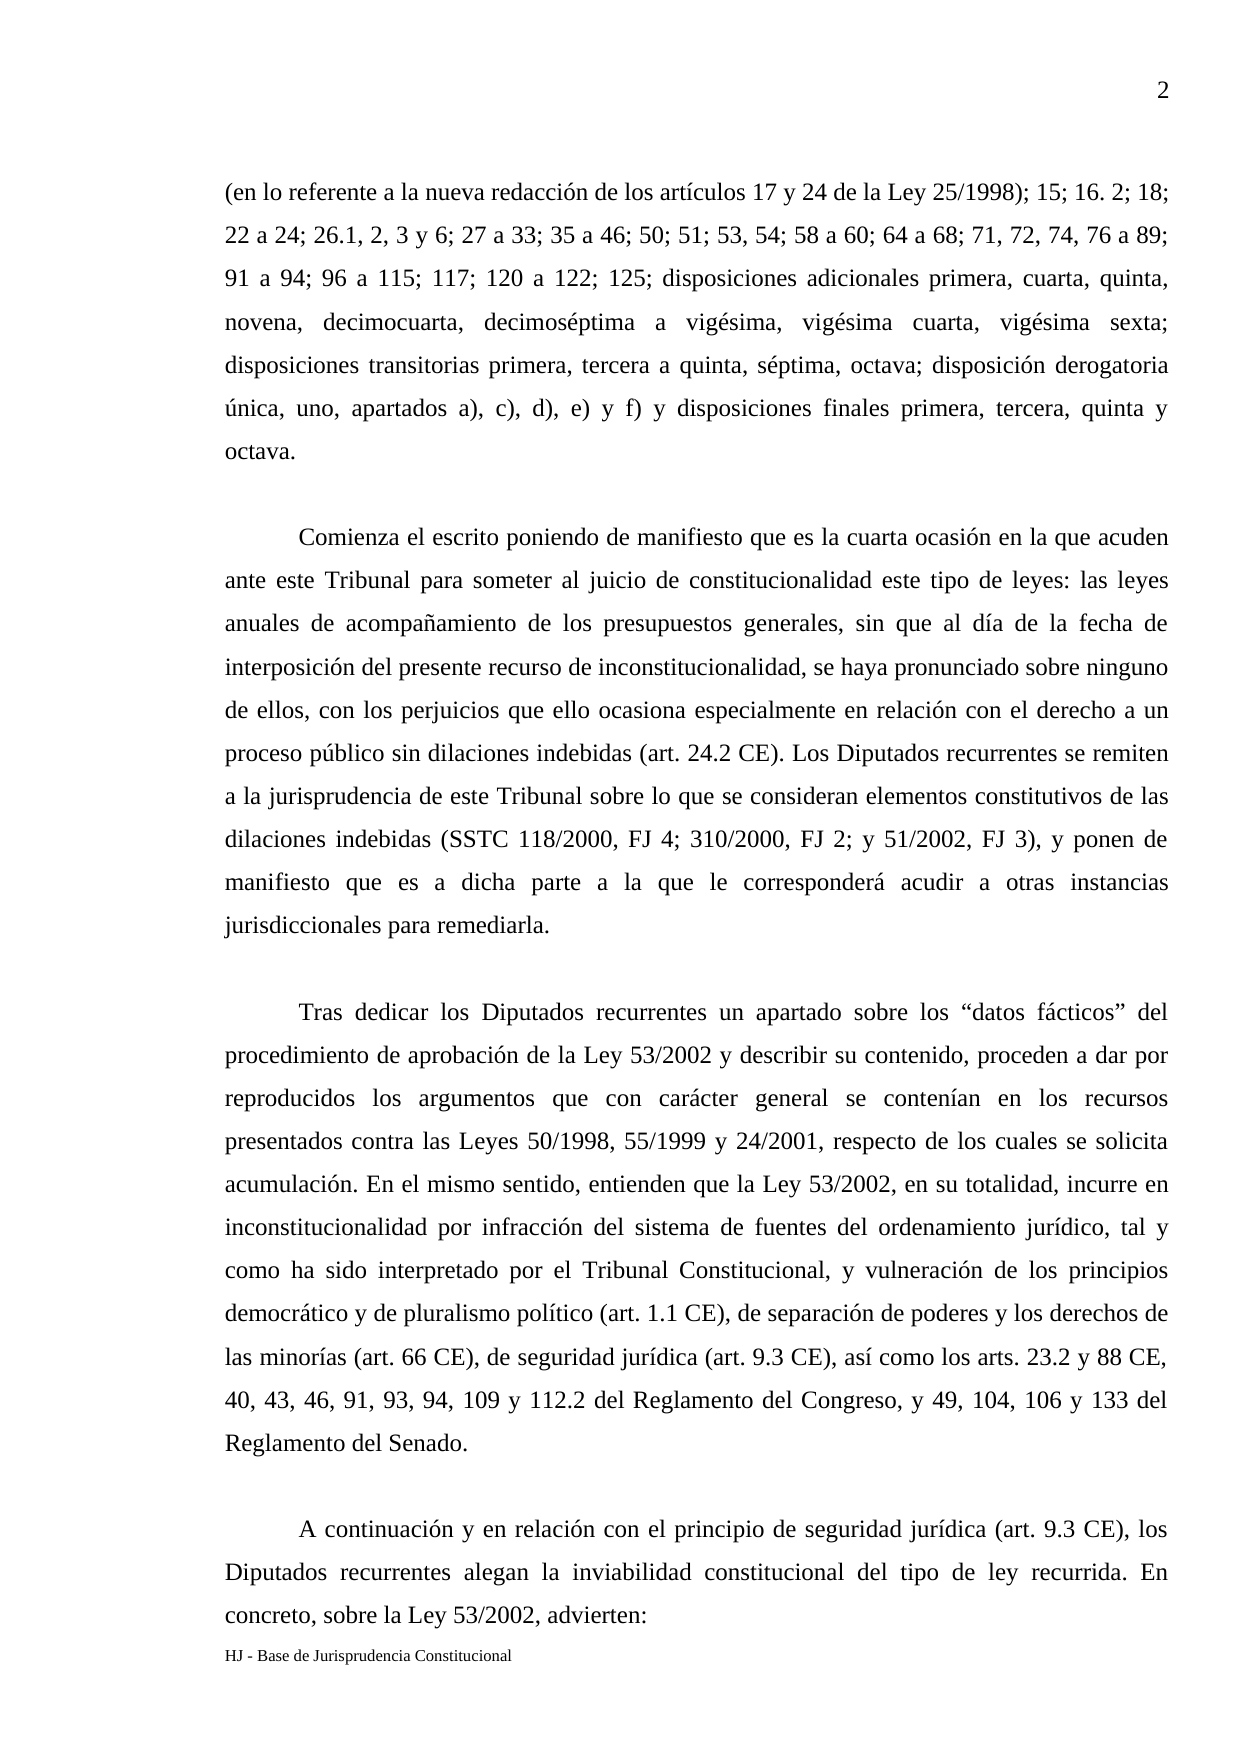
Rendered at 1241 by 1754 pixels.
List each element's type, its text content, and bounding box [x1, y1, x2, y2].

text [224, 177, 1169, 465]
text Tras dedicar los Diputados recurrentes un apartado sobre los “datos fácticos” del procedimiento de aprobación de la Ley 53/2002 y describir su contenido, proceden a dar por reproducidos los argumentos que con carácter general se contenían en los recursos presentados contra las Leyes 50/1998, 55/1999 y 24/2001, respecto de los cuales se solicita acumulación. En el mismo sentido, entienden que la Ley 53/2002, en su totalidad, incurre en inconstitucionalidad por infracción del sistema de fuentes del ordenamiento jurídico, tal y como ha sido interpretado por el Tribunal Constitucional, y vulneración de los principios democrático y de pluralismo político (art. 1.1 CE), de separación de poderes y los derechos de las minorías (art. 66 CE), de seguridad jurídica (art. 9.3 CE), así como los arts. 23.2 y 88 CE, 40, 43, 46, 91, 93, 94, 109 y 112.2 del Reglamento del Congreso, y 49, 104, 106 y 133 del Reglamento del Senado. [224, 997, 1169, 1457]
text Comienza el escrito poniendo de manifiesto que es la cuarta ocasión en la que acuden ante este Tribunal para someter al juicio de constitucionalidad este tipo de leyes: las leyes anuales de acompañamiento de los presupuestos generales, sin que al día de la fecha de interposición del presente recurso de inconstitucionalidad, se haya pronunciado sobre ninguno de ellos, con los perjuicios que ello ocasiona especialmente en relación con el derecho a un proceso público sin dilaciones indebidas (art. 24.2 CE). Los Diputados recurrentes se remiten a la jurisprudencia de este Tribunal sobre lo que se consideran elementos constitutivos de las dilaciones indebidas (SSTC 118/2000, FJ 4; 310/2000, FJ 2; y 51/2002, FJ 3), y ponen de manifiesto que es a dicha parte a la que le corresponderá acudir a otras instancias jurisdiccionales para remediarla. [224, 522, 1169, 939]
text A continuación y en relación con el principio de seguridad jurídica (art. 9.3 CE), los Diputados recurrentes alegan la inviabilidad constitucional del tipo de ley recurrida. En concreto, sobre la Ley 53/2002, advierten: [224, 1514, 1169, 1629]
